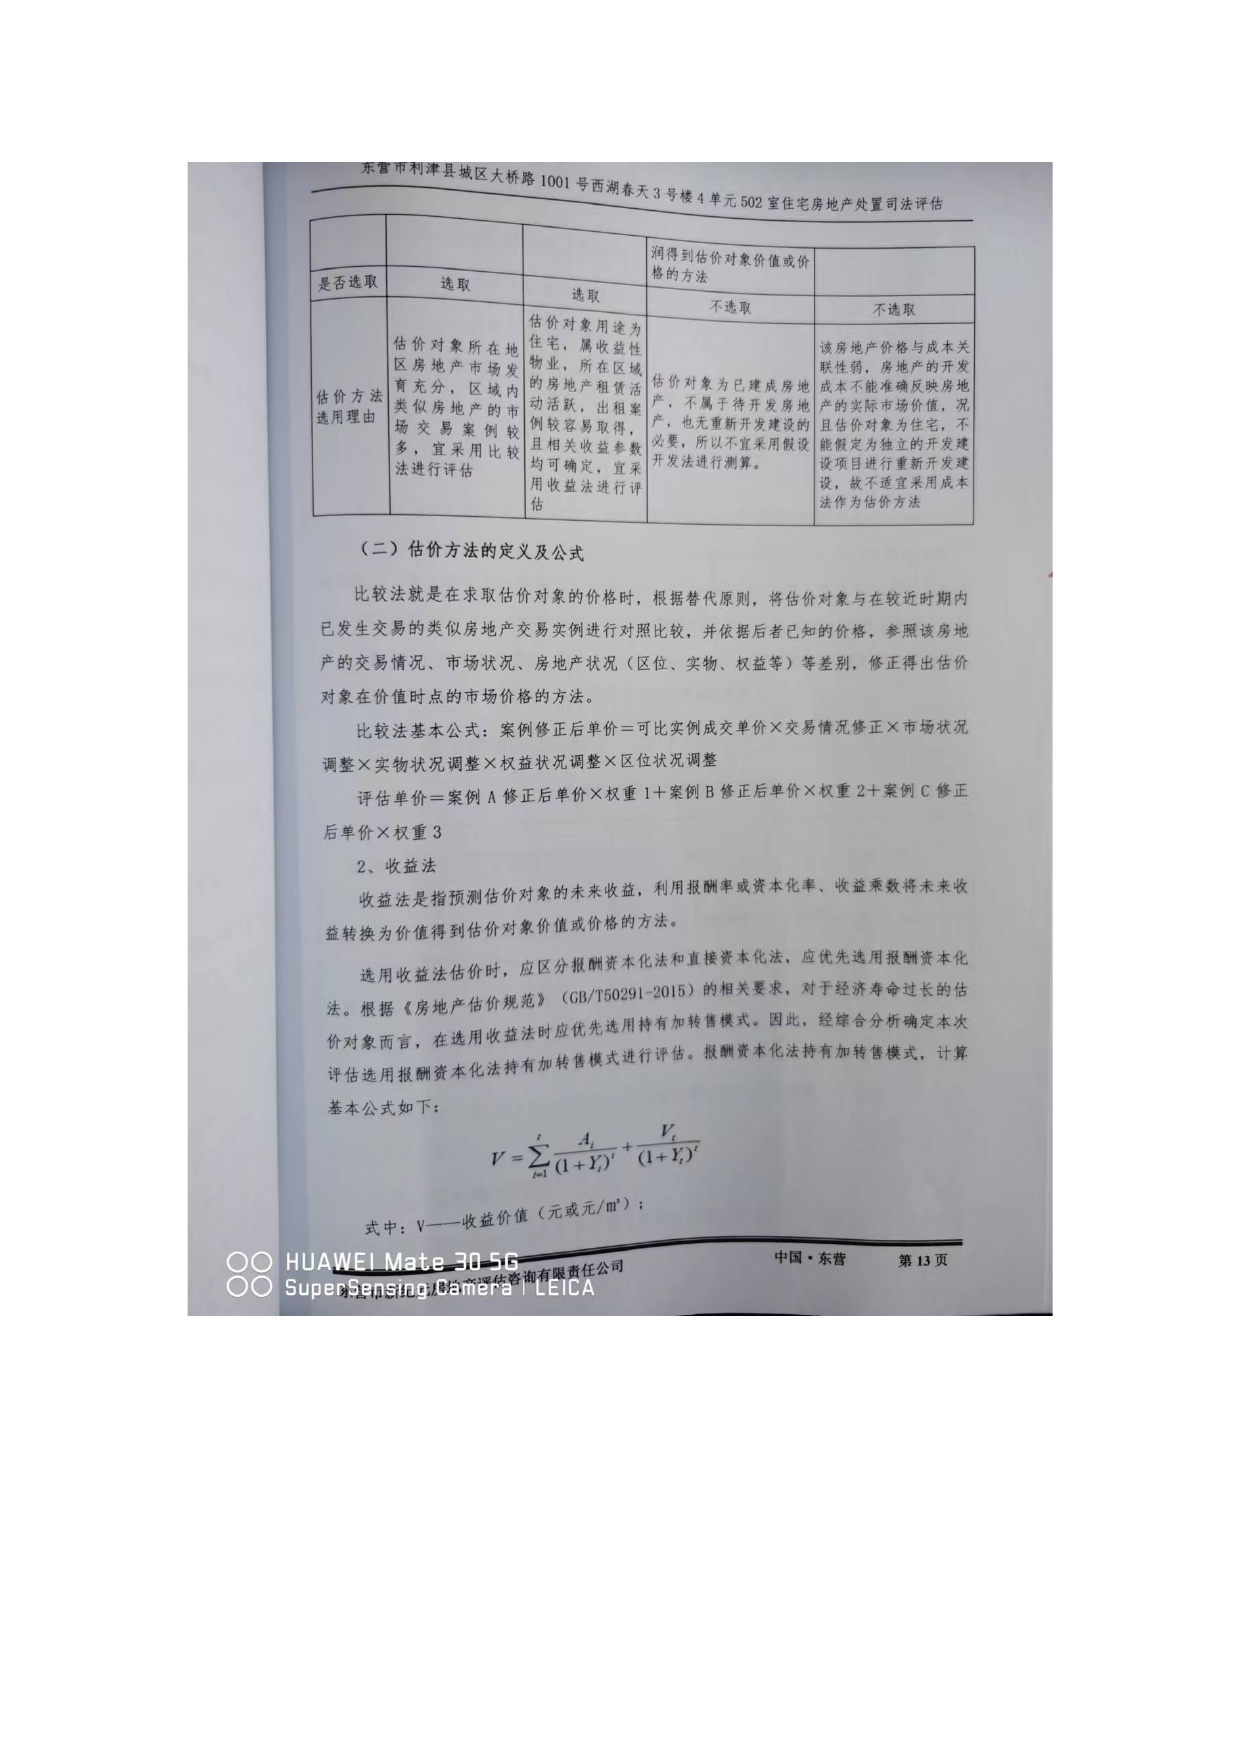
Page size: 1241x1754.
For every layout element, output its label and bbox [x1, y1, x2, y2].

picture [187, 162, 1053, 1316]
